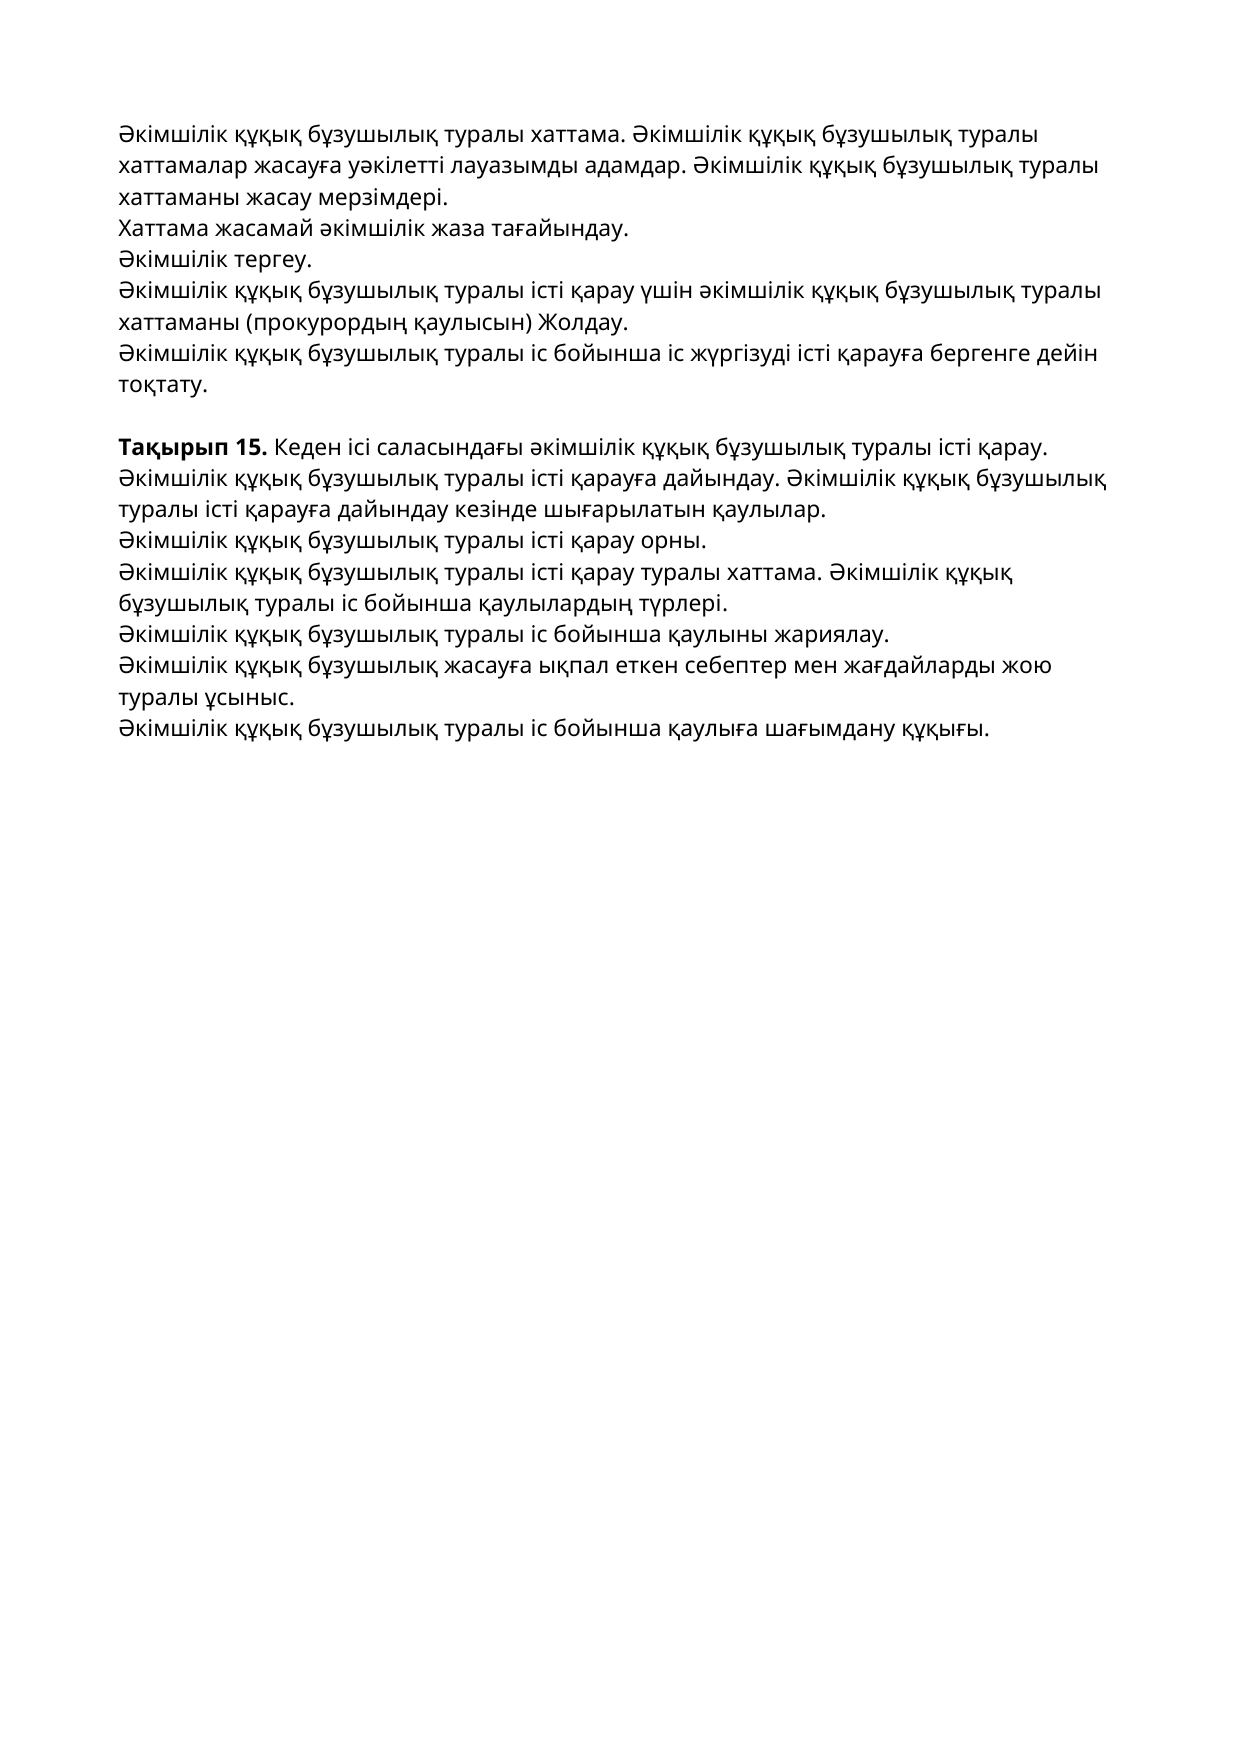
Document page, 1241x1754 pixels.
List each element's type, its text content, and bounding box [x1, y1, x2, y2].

text Әкімшілік тергеу. [118, 243, 1122, 274]
text Әкімшілік құқық бұзушылық туралы істі қарауға дайындау. Әкімшілік құқық бұзушылық туралы істі қарауға дайындау кезінде шығарылатын қаулылар. [118, 462, 1122, 524]
text Хаттама жасамай әкімшілік жаза тағайындау. [118, 212, 1122, 243]
text Әкімшілік құқық бұзушылық туралы іс бойынша қаулыны жариялау. [118, 618, 1122, 649]
text Әкімшілік құқық бұзушылық туралы іс бойынша қаулыға шағымдану құқығы. [118, 712, 1122, 743]
text Әкімшілік құқық бұзушылық жасауға ықпал еткен себептер мен жағдайларды жою туралы ұсыныс. [118, 649, 1122, 712]
text Әкімшілік құқық бұзушылық туралы істі қарау орны. [118, 524, 1122, 556]
text Әкімшілік құқық бұзушылық туралы істі қарау үшін әкімшілік құқық бұзушылық туралы хаттаманы (прокурордың қаулысын) Жолдау. [118, 274, 1122, 337]
text Әкімшілік құқық бұзушылық туралы хаттама. Әкімшілік құқық бұзушылық туралы хаттамалар жасауға уәкілетті лауазымды адамдар. Әкімшілік құқық бұзушылық туралы хаттаманы жасау мерзімдері. [118, 118, 1122, 212]
text Әкімшілік құқық бұзушылық туралы іс бойынша іс жүргізуді істі қарауға бергенге дейін тоқтату. [118, 337, 1122, 399]
text Тақырып 15. Кеден ісі саласындағы әкімшілік құқық бұзушылық туралы істі қарау. [118, 431, 1122, 462]
text Әкімшілік құқық бұзушылық туралы істі қарау туралы хаттама. Әкімшілік құқық бұзушылық туралы іс бойынша қаулылардың түрлері. [118, 556, 1122, 618]
